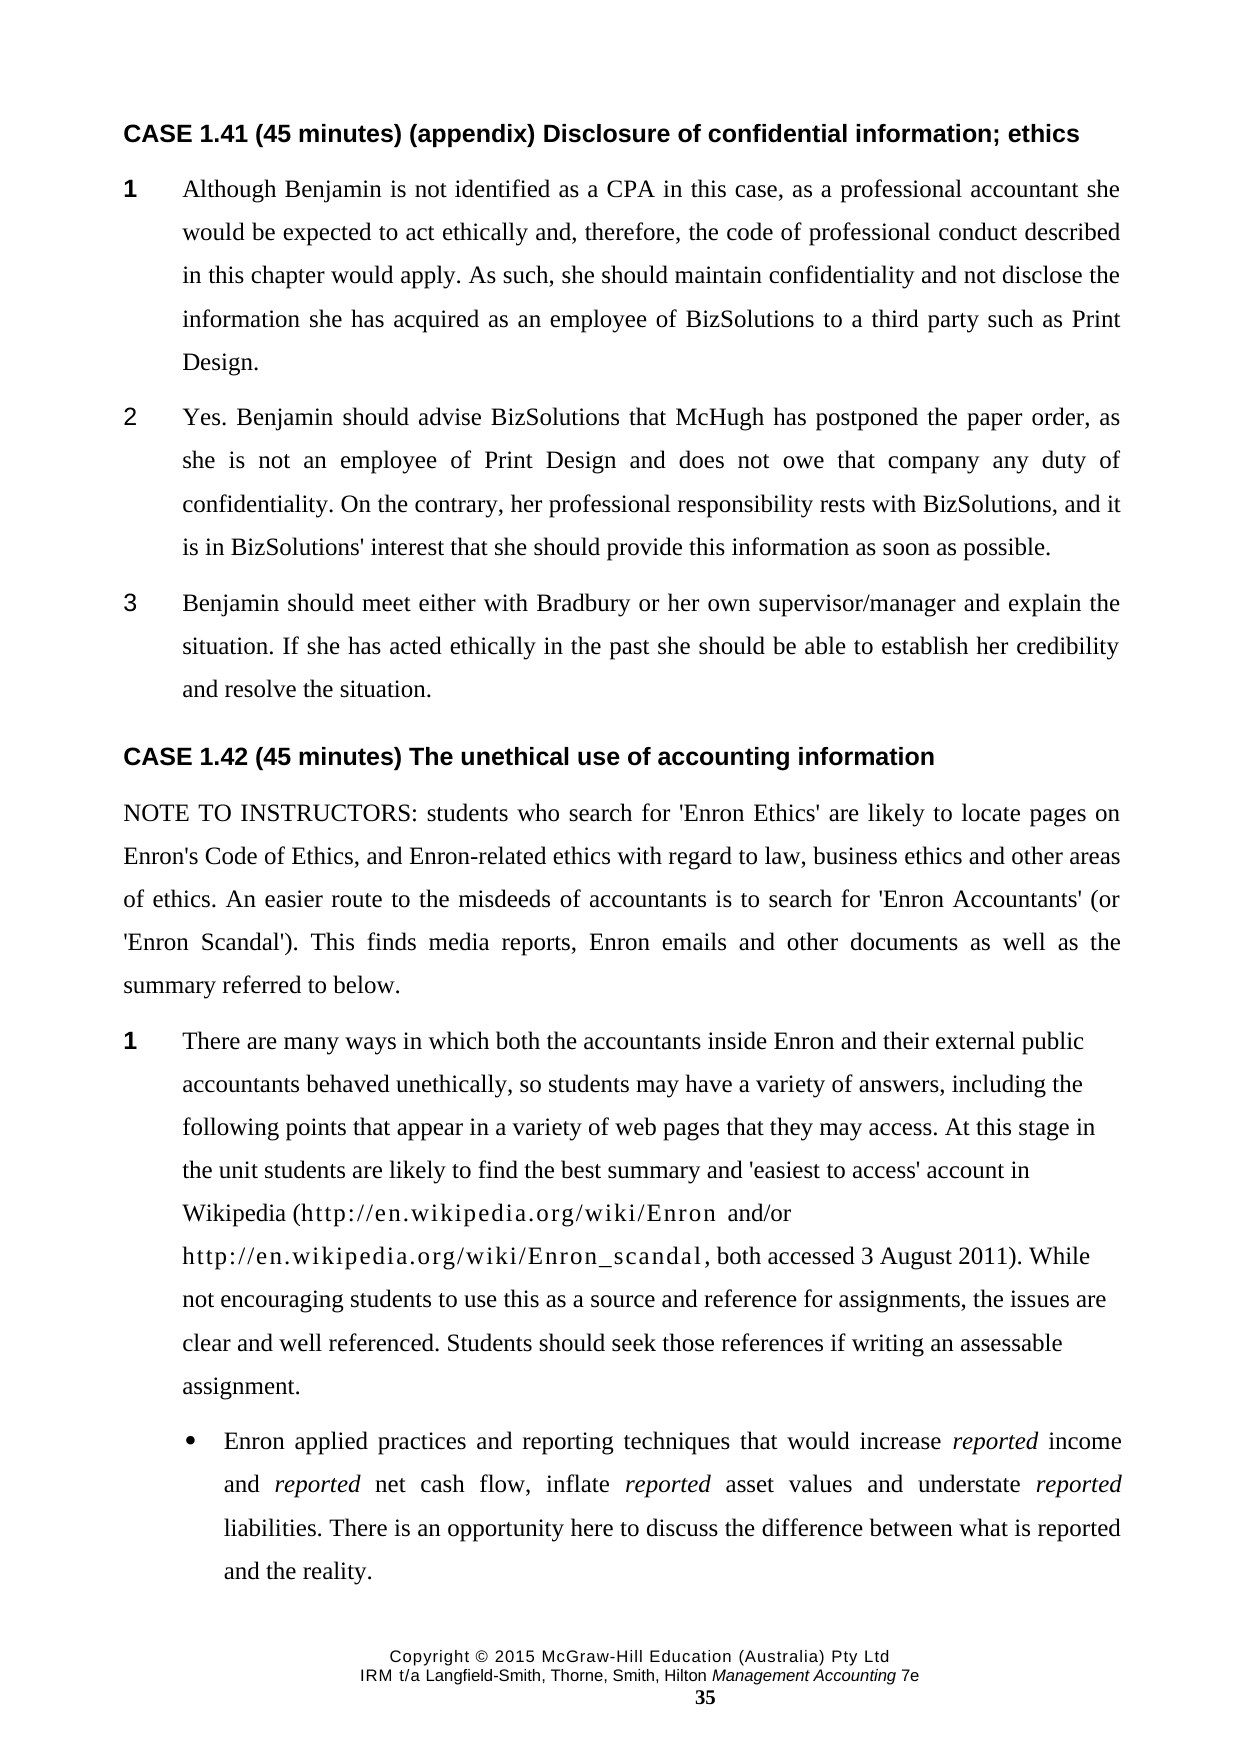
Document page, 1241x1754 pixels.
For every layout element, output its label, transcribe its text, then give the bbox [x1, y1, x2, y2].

text CASE 1.41 (45 minutes) (appendix) Disclosure of confidential information; ethics [123, 118, 1122, 147]
text 3 Benjamin should meet either with Bradbury or her own supervisor/manager and explain the situation. If she has acted ethically in the past she should be able to establish her credibility and resolve the situation. [123, 587, 1122, 703]
text NOTE TO INSTRUCTORS: students who search for 'Enron Ethics' are likely to locate pages on Enron's Code of Ethics, and Enron-related ethics with regard to law, business ethics and other areas of ethics. An easier route to the misdeeds of accountants is to search for 'Enron Accountants' (or 'Enron Scandal'). This finds media reports, Enron emails and other documents as well as the summary referred to below. [123, 798, 1122, 999]
text CASE 1.42 (45 minutes) The unethical use of accounting information [123, 742, 1122, 771]
text 2 Yes. Benjamin should advise BizSolutions that McHugh has postponed the paper order, as she is not an employee of Print Design and does not owe that company any duty of confidentiality. On the contrary, her professional responsibility rests with BizSolutions, and it is in BizSolutions' interest that she should provide this information as soon as possible. [123, 402, 1122, 561]
text 1 Although Benjamin is not identified as a CPA in this case, as a professional accountant she would be expected to act ethically and, therefore, the code of professional conduct described in this chapter would apply. As such, she should maintain confidentiality and not disclose the information she has acquired as an employee of BizSolutions to a third party such as Print Design. [123, 174, 1122, 376]
text 1 There are many ways in which both the accountants inside Enron and their external public accountants behaved unethically, so students may have a variety of answers, including the following points that appear in a variety of web pages that they may access. At this stage in the unit students are likely to find the best summary and 'easiest to access' account in Wikipedia (http://en.wikipedia.org/wiki/Enron and/or http://en.wikipedia.org/wiki/Enron_scandal, both accessed 3 August 2011). While not encouraging students to use this as a source and reference for assignments, the issues are clear and well referenced. Students should seek those references if writing an assessable assignment. [123, 1026, 1122, 1399]
list Enron applied practices and reporting techniques that would increase reported income and reported net cash flow, inflate reported asset values and understate reported liabilities. There is an opportunity here to discuss the difference between what is reported and the reality. [186, 1426, 1122, 1584]
